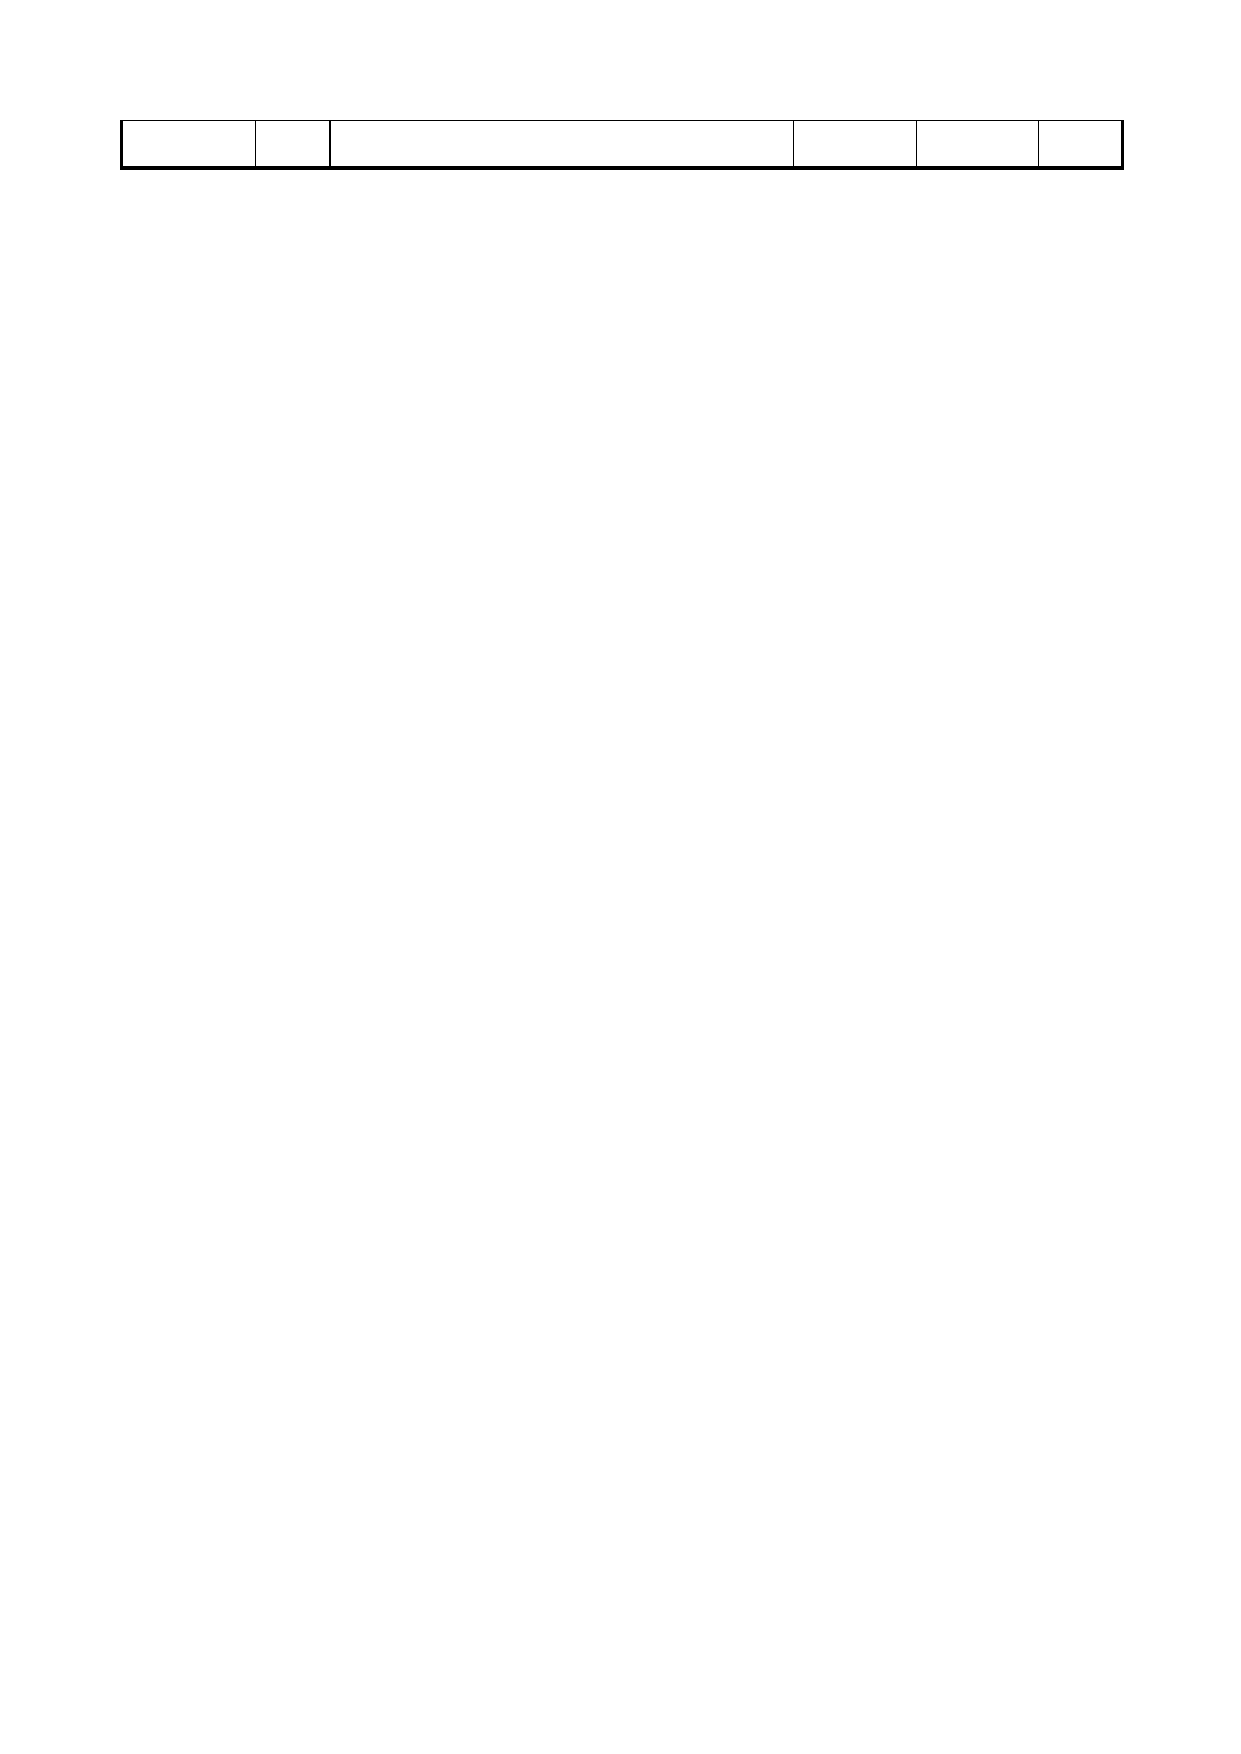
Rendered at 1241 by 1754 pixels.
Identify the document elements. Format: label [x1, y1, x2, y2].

table_cell [256, 121, 329, 166]
table_cell [794, 121, 916, 166]
table_cell [917, 121, 1038, 166]
table_cell [123, 121, 255, 166]
table_cell [331, 121, 793, 166]
table_cell [1039, 121, 1121, 166]
